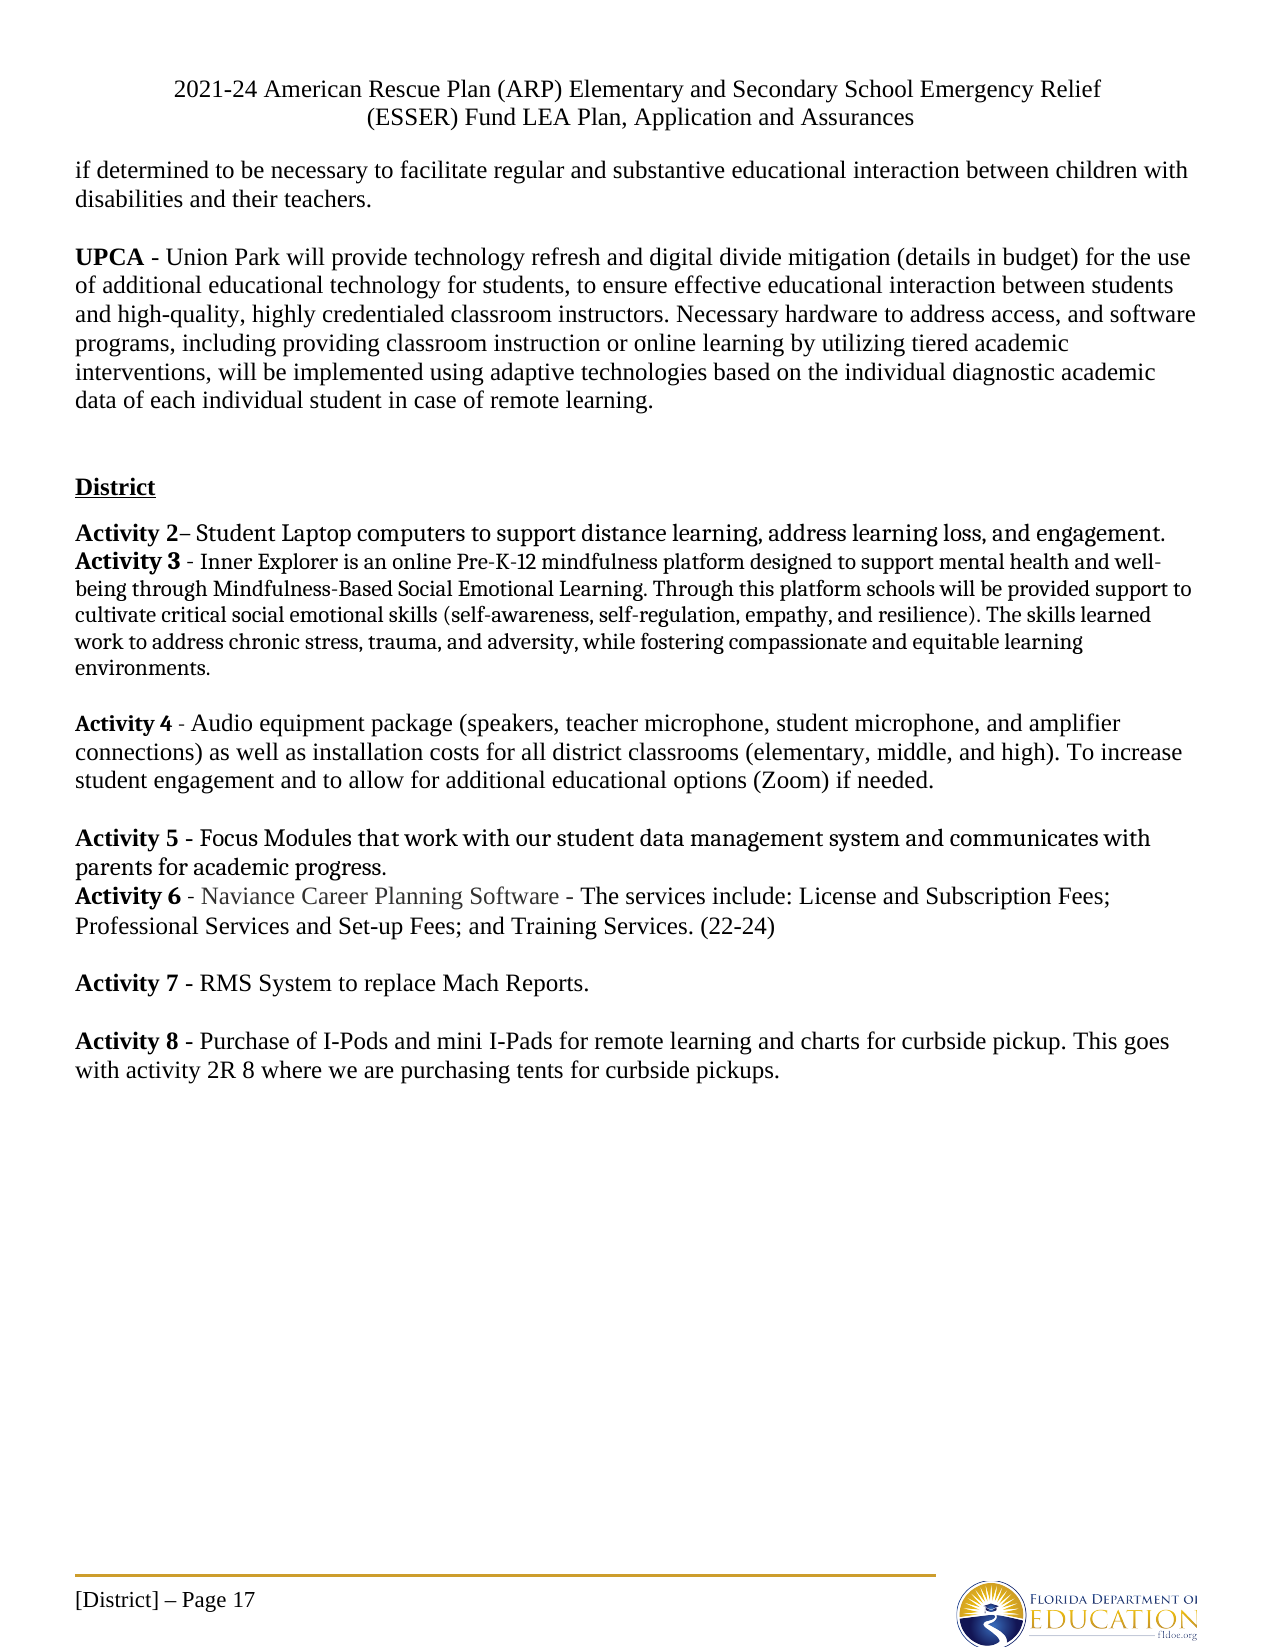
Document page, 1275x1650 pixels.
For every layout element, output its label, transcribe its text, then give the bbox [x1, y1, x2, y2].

text Activity 5 - Focus Modules that work with our student data management system and communicates with parents for academic progress. [75, 823, 1200, 881]
text UPCA - Union Park will provide technology refresh and digital divide mitigation (details in budget) for the use of additional educational technology for students, to ensure effective educational interaction between students and high-quality, highly credentialed classroom instructors. Necessary hardware to address access, and software programs, including providing classroom instruction or online learning by utilizing tiered academic interventions, will be implemented using adaptive technologies based on the individual diagnostic academic data of each individual student in case of remote learning. [75, 242, 1200, 414]
text Activity 3 - Inner Explorer is an online Pre-K-12 mindfulness platform designed to support mental health and well-being through Mindfulness-Based Social Emotional Learning. Through this platform schools will be provided support to cultivate critical social emotional skills (self-awareness, self-regulation, empathy, and resilience). The skills learned work to address chronic stress, trauma, and adversity, while fostering compassionate and equitable learning environments. [75, 547, 1200, 681]
picture [956, 1581, 1197, 1647]
text Activity 2– Student Laptop computers to support distance learning, address learning loss, and engagement. [75, 518, 1200, 547]
text Activity 7 - RMS System to replace Mach Reports. [75, 968, 1200, 997]
text Activity 4 - Audio equipment package (speakers, teacher microphone, student microphone, and amplifier connections) as well as installation costs for all district classrooms (elementary, middle, and high). To increase student engagement and to allow for additional educational options (Zoom) if needed. [75, 708, 1200, 794]
text Activity 6 - Naviance Career Planning Software - The services include: License and Subscription Fees; Professional Services and Set-up Fees; and Training Services. (22-24) [75, 881, 1200, 940]
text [75, 155, 1200, 213]
text District [75, 472, 1200, 501]
text Activity 8 - Purchase of I-Pods and mini I-Pads for remote learning and charts for curbside pickup. This goes with activity 2R 8 where we are purchasing tents for curbside pickups. Activity 2(L) Providing mental health services and supports, including through the implementation of evidence-based full-service community schools. [75, 1026, 1200, 1083]
